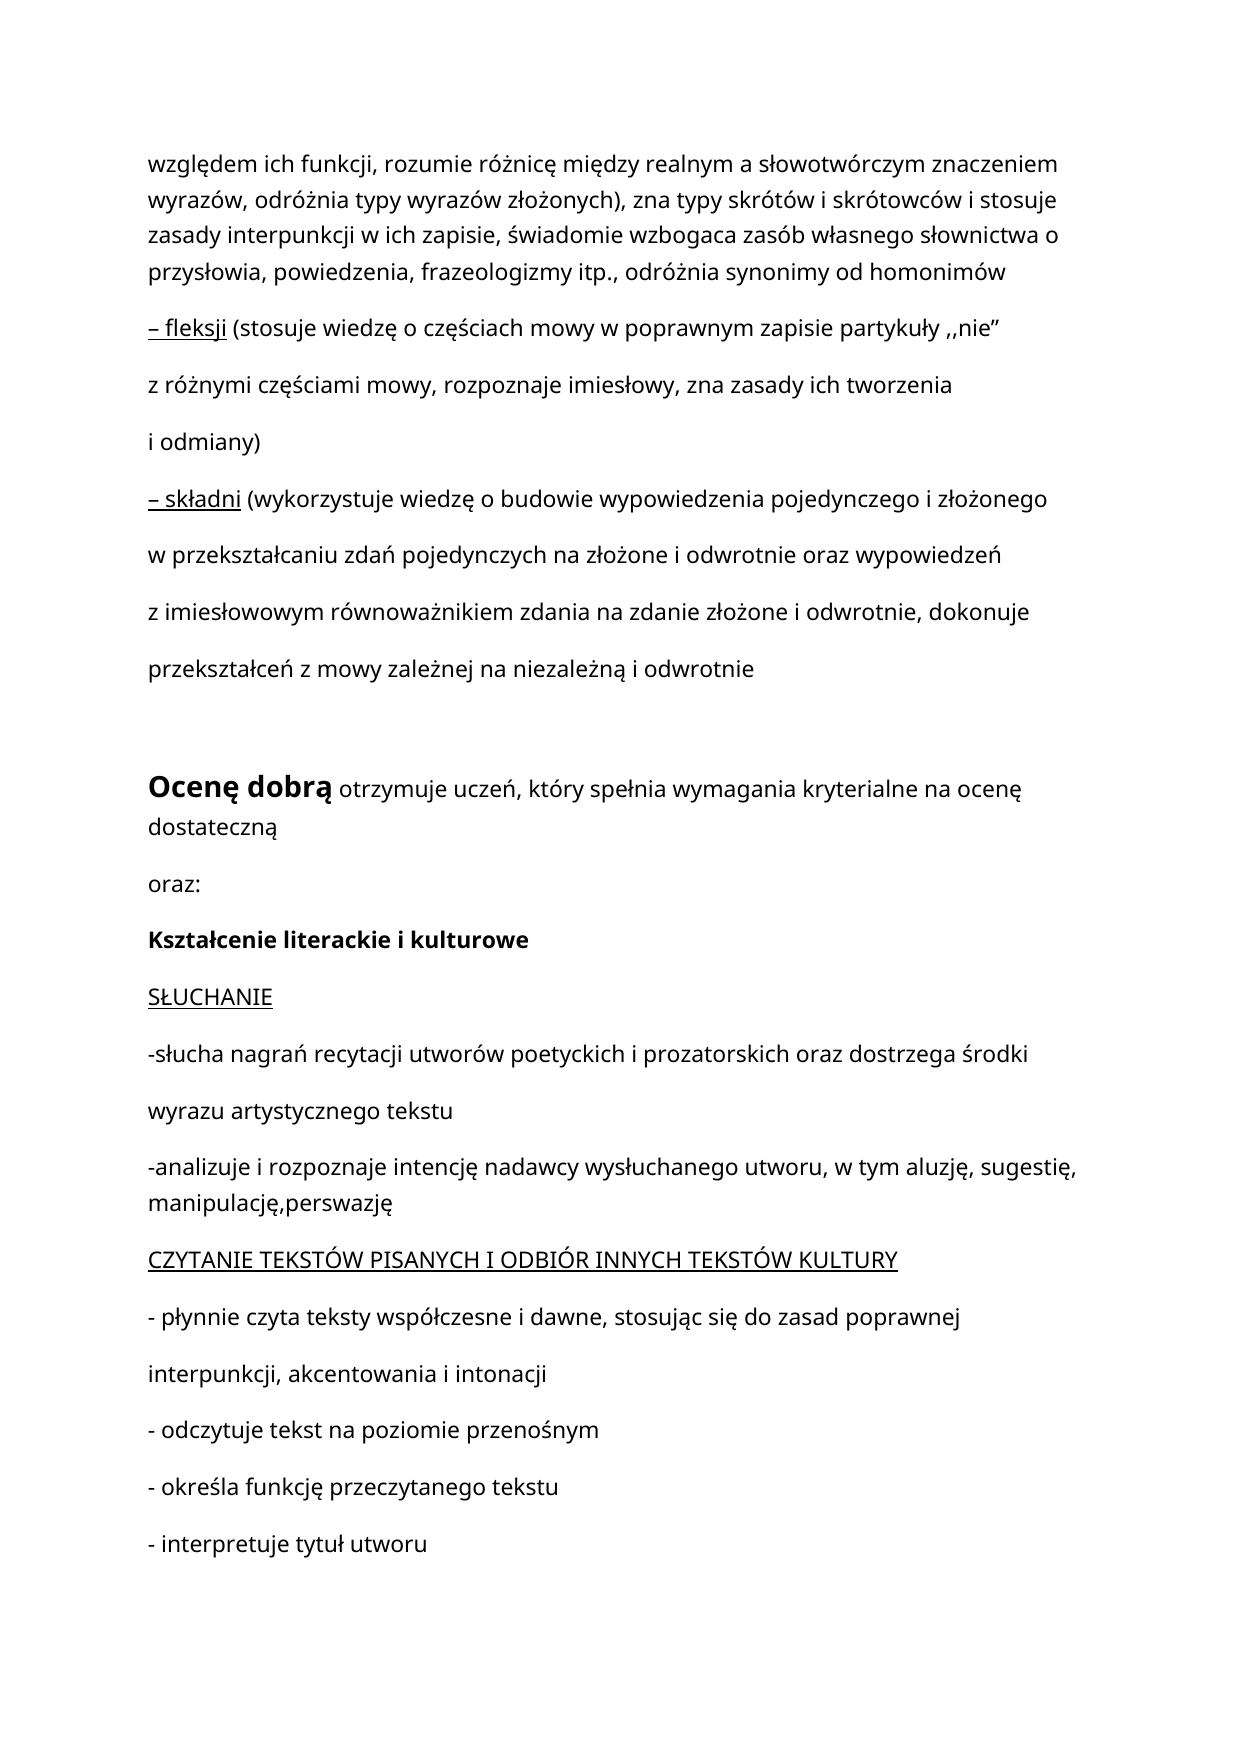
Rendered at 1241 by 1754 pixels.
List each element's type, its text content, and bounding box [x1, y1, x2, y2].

text - określa funkcję przeczytanego tekstu [148, 1471, 1093, 1502]
text przekształceń z mowy zależnej na niezależną i odwrotnie [148, 653, 1093, 684]
text SŁUCHANIE [148, 981, 1093, 1012]
text z różnymi częściami mowy, rozpoznaje imiesłowy, zna zasady ich tworzenia [148, 369, 1093, 400]
text -analizuje i rozpoznaje intencję nadawcy wysłuchanego utworu, w tym aluzję, sugestię, manipulację,perswazję [148, 1151, 1093, 1218]
text interpunkcji, akcentowania i intonacji [148, 1358, 1093, 1389]
text wyrazu artystycznego tekstu [148, 1094, 1093, 1126]
text w przekształcaniu zdań pojedynczych na złożone i odwrotnie oraz wypowiedzeń [148, 539, 1093, 571]
text – fleksji (stosuje wiedzę o częściach mowy w poprawnym zapisie partykuły ,,nie’’ [148, 312, 1093, 343]
text i odmiany) [148, 426, 1093, 457]
text - płynnie czyta teksty współczesne i dawne, stosując się do zasad poprawnej [148, 1301, 1093, 1332]
text -słucha nagrań recytacji utworów poetyckich i prozatorskich oraz dostrzega środki [148, 1038, 1093, 1069]
text oraz: [148, 867, 1093, 899]
text CZYTANIE TEKSTÓW PISANYCH I ODBIÓR INNYCH TEKSTÓW KULTURY [148, 1244, 1093, 1275]
text - odczytuje tekst na poziomie przenośnym [148, 1414, 1093, 1446]
text Kształcenie literackie i kulturowe [148, 924, 1093, 956]
text względem ich funkcji, rozumie różnicę między realnym a słowotwórczym znaczeniem wyrazów, odróżnia typy wyrazów złożonych), zna typy skrótów i skrótowców i stosuje zasady interpunkcji w ich zapisie, świadomie wzbogaca zasób własnego słownictwa o przysłowia, powiedzenia, frazeologizmy itp., odróżnia synonimy od homonimów [148, 148, 1093, 287]
text – składni (wykorzystuje wiedzę o budowie wypowiedzenia pojedynczego i złożonego [148, 482, 1093, 514]
text z imiesłowowym równoważnikiem zdania na zdanie złożone i odwrotnie, dokonuje [148, 596, 1093, 627]
text Ocenę dobrą otrzymuje uczeń, który spełnia wymagania kryterialne na ocenę dostateczną [148, 766, 1093, 842]
text - interpretuje tytuł utworu [148, 1528, 1093, 1559]
